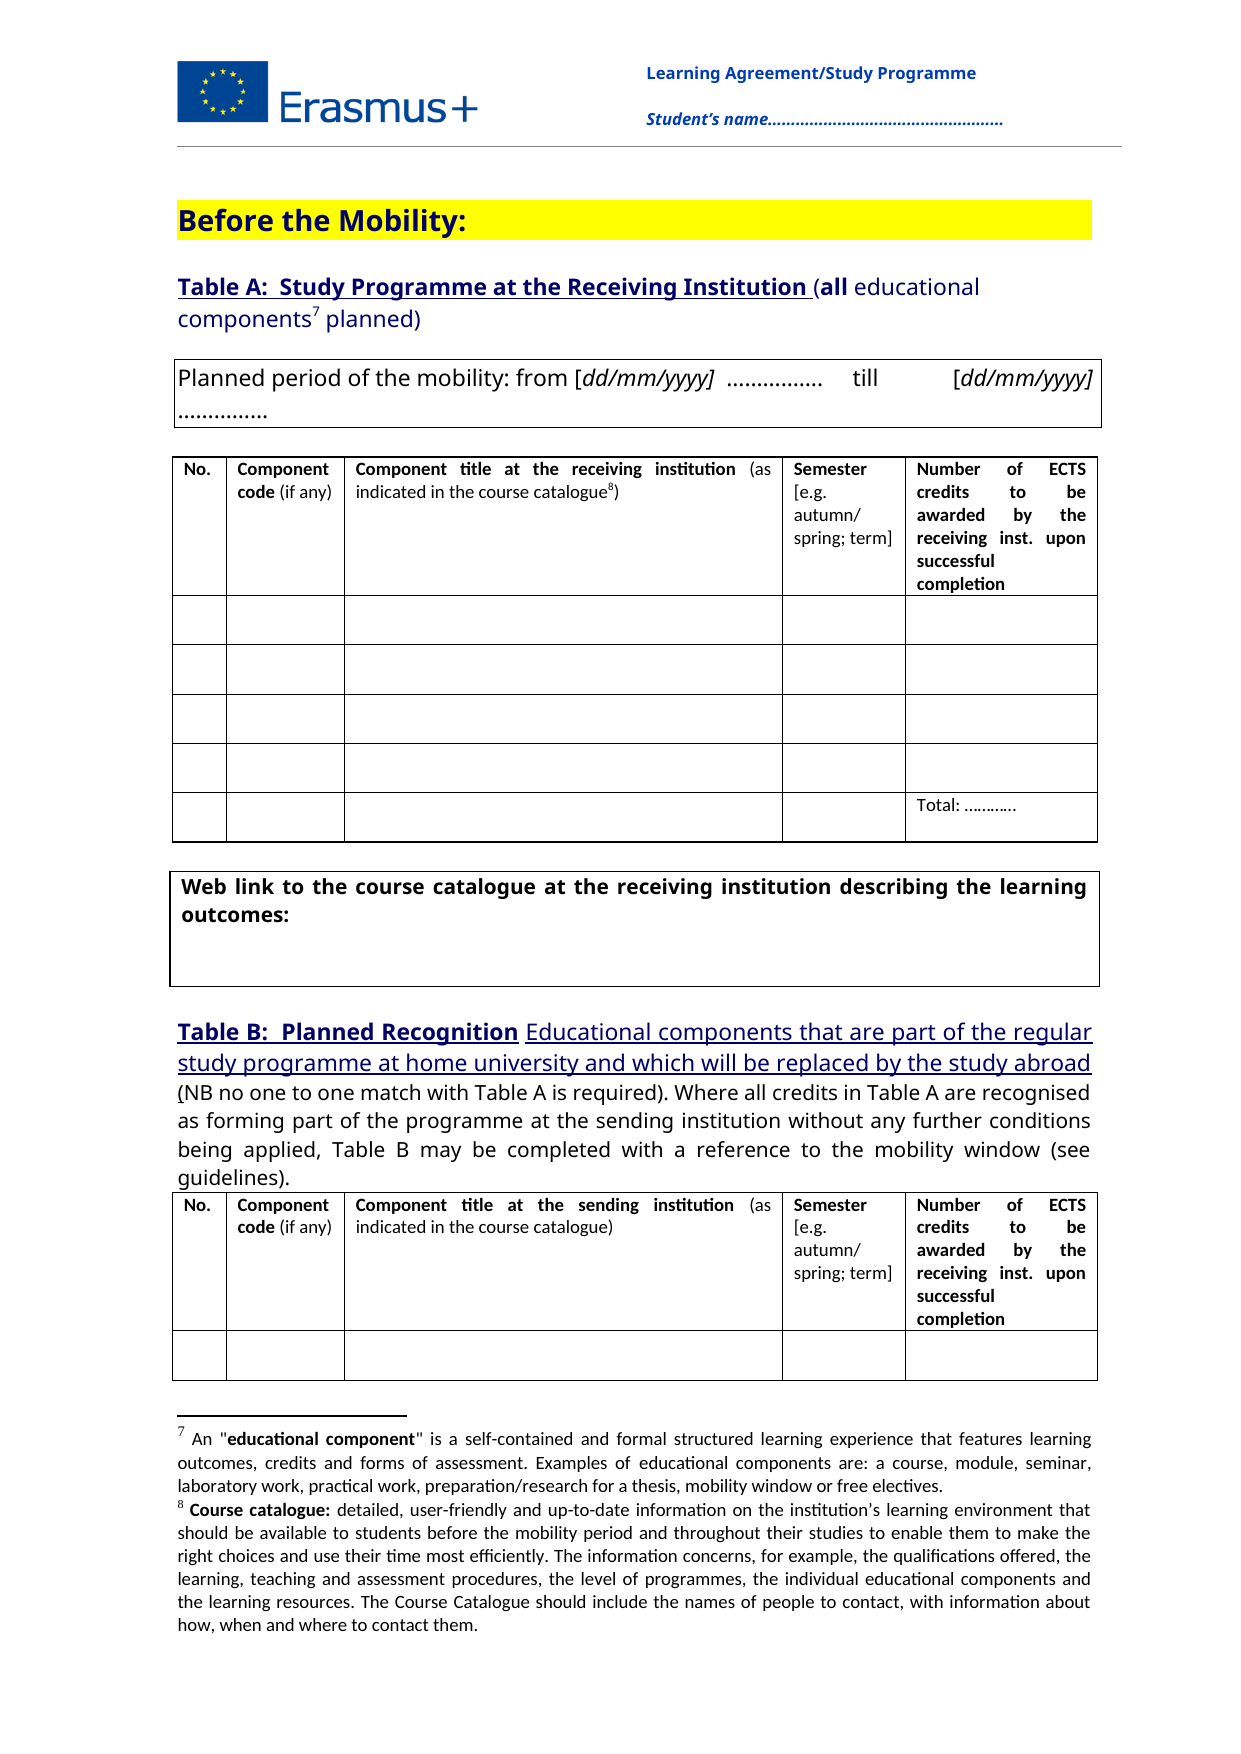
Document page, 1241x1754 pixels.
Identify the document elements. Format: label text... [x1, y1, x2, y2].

subtitle Before the Mobility: [177, 200, 1092, 240]
table_cell [345, 1331, 782, 1379]
list Table B: Planned Recognition Educational components that are part of the regular study programme at home university and which will be replaced by the study abroad (NB no one to one match with Table A is required). Where all credits in Table A are recognised as forming part of the programme at the sending institution without any further conditions being applied, Table B may be completed with a reference to the mobility window (see guidelines). [177, 1015, 1092, 1073]
table_header Semester [e.g. autumn/ spring; term] [783, 1193, 905, 1330]
table_cell [906, 1331, 1097, 1379]
table_cell [173, 1331, 226, 1379]
table_cell [173, 596, 226, 644]
table_header Component code (if any) [227, 458, 344, 595]
table_header Component code (if any) [227, 1193, 344, 1330]
table_header Component title at the sending institution (as indicated in the course catalogue) [345, 1193, 782, 1330]
table_cell [173, 793, 226, 841]
table_cell [345, 645, 782, 693]
text Planned period of the mobility: from [dd/mm/yyyy] ……………. till [dd/mm/yyyy] …………… [175, 360, 1101, 427]
list Table B: Planned Recognition Educational components that are part of the regular study programme at home university and which will be replaced by the study abroad (NB no one to one match with Table A is required). Where all credits in Table A are recognised as forming part of the programme at the sending institution without any further conditions being applied, Table B may be completed with a reference to the mobility window (see guidelines). [177, 1074, 1092, 1192]
table_header Semester [e.g. autumn/ spring; term] [783, 458, 905, 595]
table_cell [906, 645, 1097, 693]
table_cell [173, 695, 226, 743]
table_cell [173, 645, 226, 693]
table_cell [783, 596, 905, 644]
table_cell [906, 695, 1097, 743]
table_header No. [173, 458, 226, 595]
table_header Component title at the receiving institution (as indicated in the course catalogue) [345, 458, 782, 595]
table_header Number of ECTS credits to be awarded by the receiving inst. upon successful completion [906, 1193, 1097, 1330]
table_cell [783, 793, 905, 841]
table_cell [227, 744, 344, 792]
table_cell [227, 695, 344, 743]
table_header No. [173, 1193, 226, 1330]
picture [177, 61, 478, 123]
table_cell Total: ………… [906, 793, 1097, 841]
table_header Web link to the course catalogue at the receiving institution describing the learning outcomes: [171, 872, 1099, 986]
table_cell [227, 645, 344, 693]
table_cell [173, 744, 226, 792]
table_cell [345, 744, 782, 792]
table_cell [227, 793, 344, 841]
table_cell [783, 1331, 905, 1379]
table_cell [783, 695, 905, 743]
table_cell [783, 645, 905, 693]
table_cell [227, 1331, 344, 1379]
table_cell [906, 744, 1097, 792]
table_cell [345, 596, 782, 644]
table_cell [783, 744, 905, 792]
table_cell [345, 695, 782, 743]
table_cell [227, 596, 344, 644]
table_cell [906, 596, 1097, 644]
table_cell [345, 793, 782, 841]
table_header Number of ECTS credits to be awarded by the receiving inst. upon successful completion [906, 458, 1097, 595]
subtitle Table A: Study Programme at the Receiving Institution (all educational components planned) [177, 271, 1092, 334]
